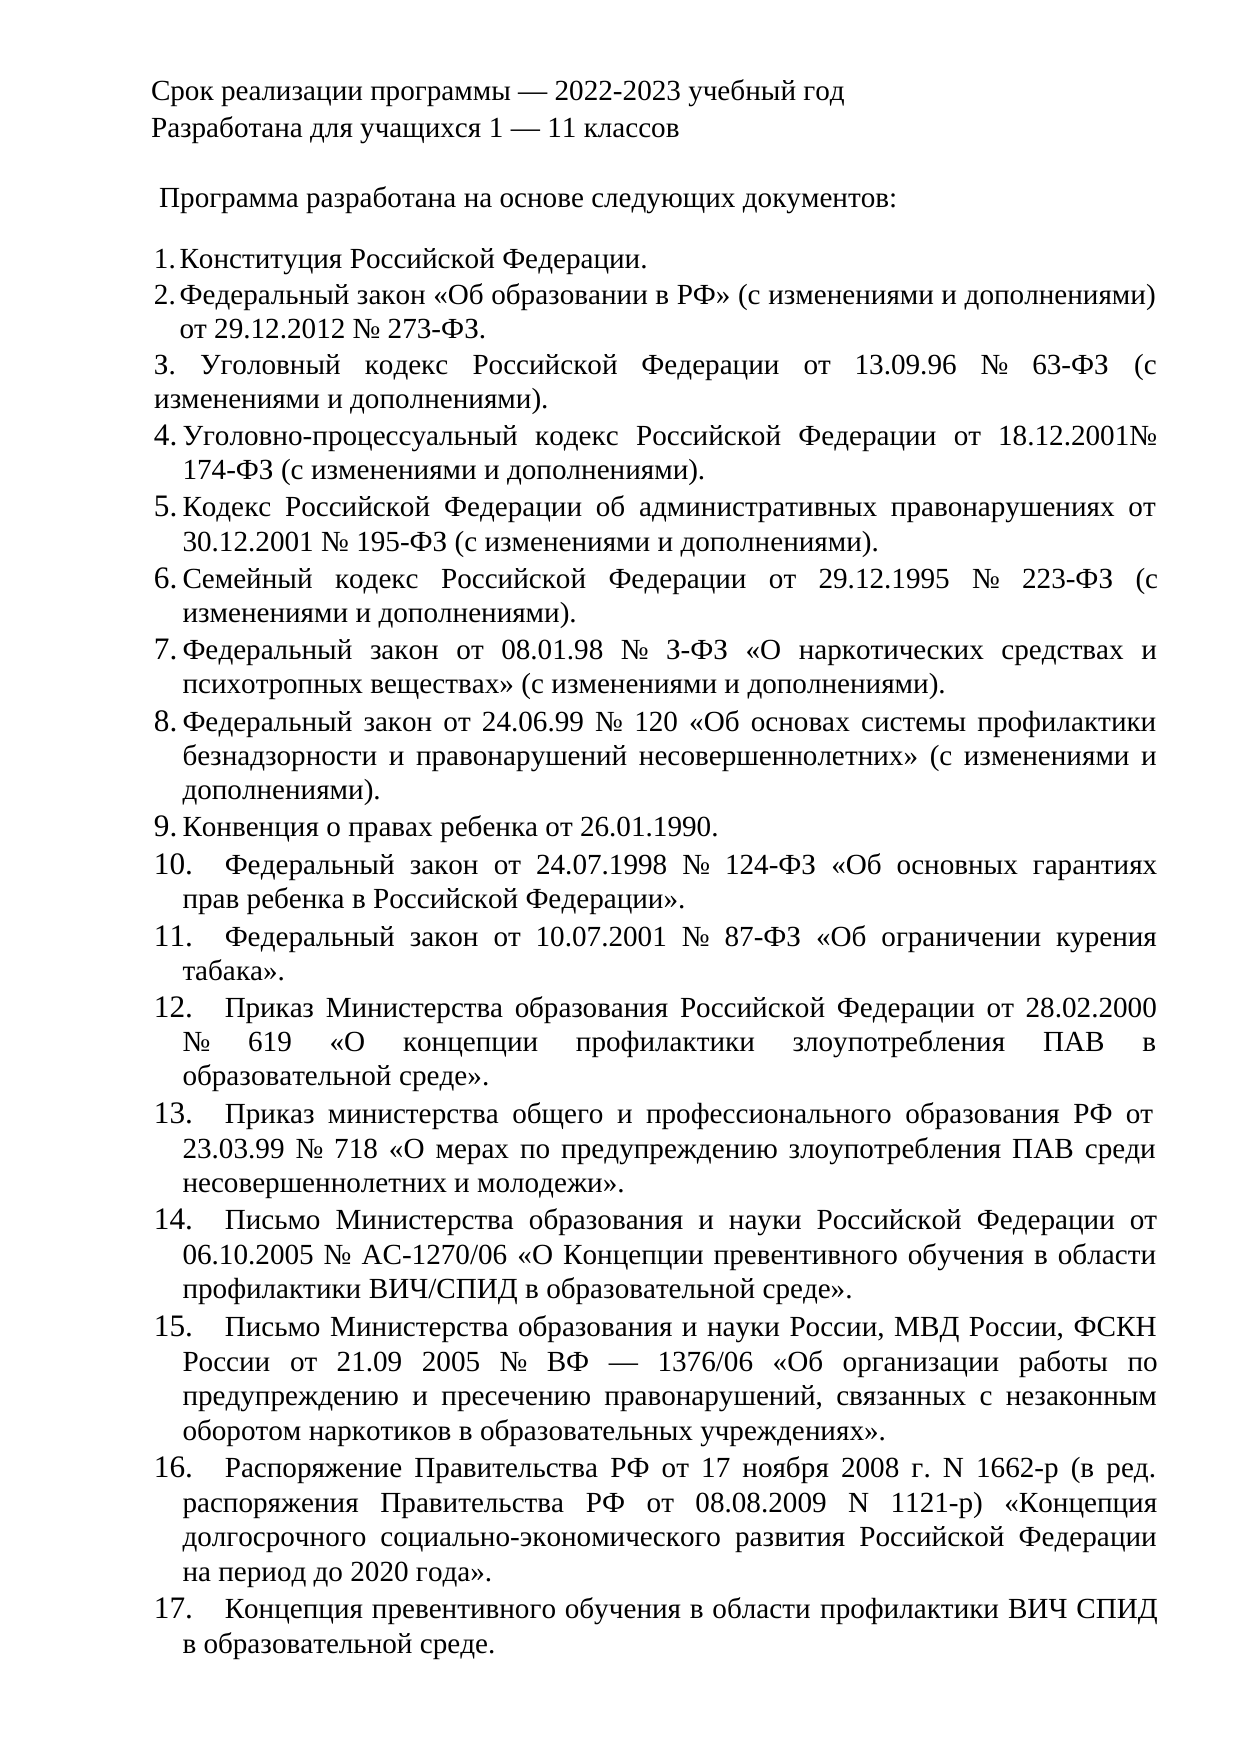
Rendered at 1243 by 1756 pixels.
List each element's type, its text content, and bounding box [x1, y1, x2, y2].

list Уголовно-процессуальный кодекс Российской Федерации от 18.12.2001№ 174-ФЗ (с изменениями и дополнениями). [154, 416, 1157, 486]
text Срок реализации программы — 2022-2023 учебный год Разработана для учащихся 1 — 11 классов [151, 73, 896, 144]
list Письмо Министерства образования и науки России, МВД России, ФСКН России от 21.09 2005 № ВФ — 1376/06 «Об организации работы по предупреждению и пресечению правонарушений, связанных с незаконным оборотом наркотиков в образовательных учреждениях». [154, 1307, 1158, 1446]
list Приказ министерства общего и профессионального образования РФ от [154, 1094, 1174, 1130]
list Семейный кодекс Российской Федерации от 29.12.1995 № 223-ФЗ (с изменениями и дополнениями). [154, 559, 1158, 629]
text З. Уголовный кодекс Российской Федерации от 13.09.96 № 63-ФЗ (с изменениями и дополнениями). [154, 347, 1158, 414]
list Конституция Российской Федерации. [154, 241, 1174, 275]
list Конвенция о правах ребенка от 26.01.1990. [154, 808, 1174, 844]
list Федеральный закон от 24.07.1998 № 124-ФЗ «Об основных гарантиях прав ребенка в Российской Федерации». [154, 845, 1158, 915]
list Письмо Министерства образования и науки Российской Федерации от 06.10.2005 № АС-1270/06 «О Концепции превентивного обучения в области профилактики ВИЧ/СПИД в образовательной среде». [154, 1200, 1157, 1305]
list Распоряжение Правительства РФ от 17 ноября 2008 г. N 1662-p (в ред. распоряжения Правительства РФ от 08.08.2009 N 1121-р) «Концепция долгосрочного социально-экономического развития Российской Федерации на период до 2020 года». [154, 1448, 1158, 1587]
list Кодекс Российской Федерации об административных правонарушениях от 30.12.2001 № 195-ФЗ (с изменениями и дополнениями). [154, 487, 1157, 557]
text 23.03.99 № 718 «О мерах по предупреждению злоупотребления ПАВ среди несовершеннолетних и молодежи». [182, 1131, 1156, 1198]
list Приказ Министерства образования Российской Федерации от 28.02.2000 № 619 «О концепции профилактики злоупотребления ПАВ в образовательной среде». [154, 988, 1157, 1092]
subtitle Программа разработана на основе следующих документов: [159, 181, 1174, 214]
list Концепция превентивного обучения в области профилактики ВИЧ СПИД в образовательной среде. [154, 1589, 1158, 1659]
list Федеральный закон от 24.06.99 № 120 «Об основах системы профилактики безнадзорности и правонарушений несовершеннолетних» (с изменениями и дополнениями). [154, 702, 1157, 806]
list Федеральный закон «Об образовании в РФ» (с изменениями и дополнениями) от 29.12.2012 № 273-ФЗ. [154, 277, 1157, 345]
list Федеральный закон от 08.01.98 № З-ФЗ «О наркотических средствах и психотропных веществах» (с изменениями и дополнениями). [154, 631, 1157, 700]
list Федеральный закон от 10.07.2001 № 87-ФЗ «Об ограничении курения табака». [154, 917, 1157, 987]
